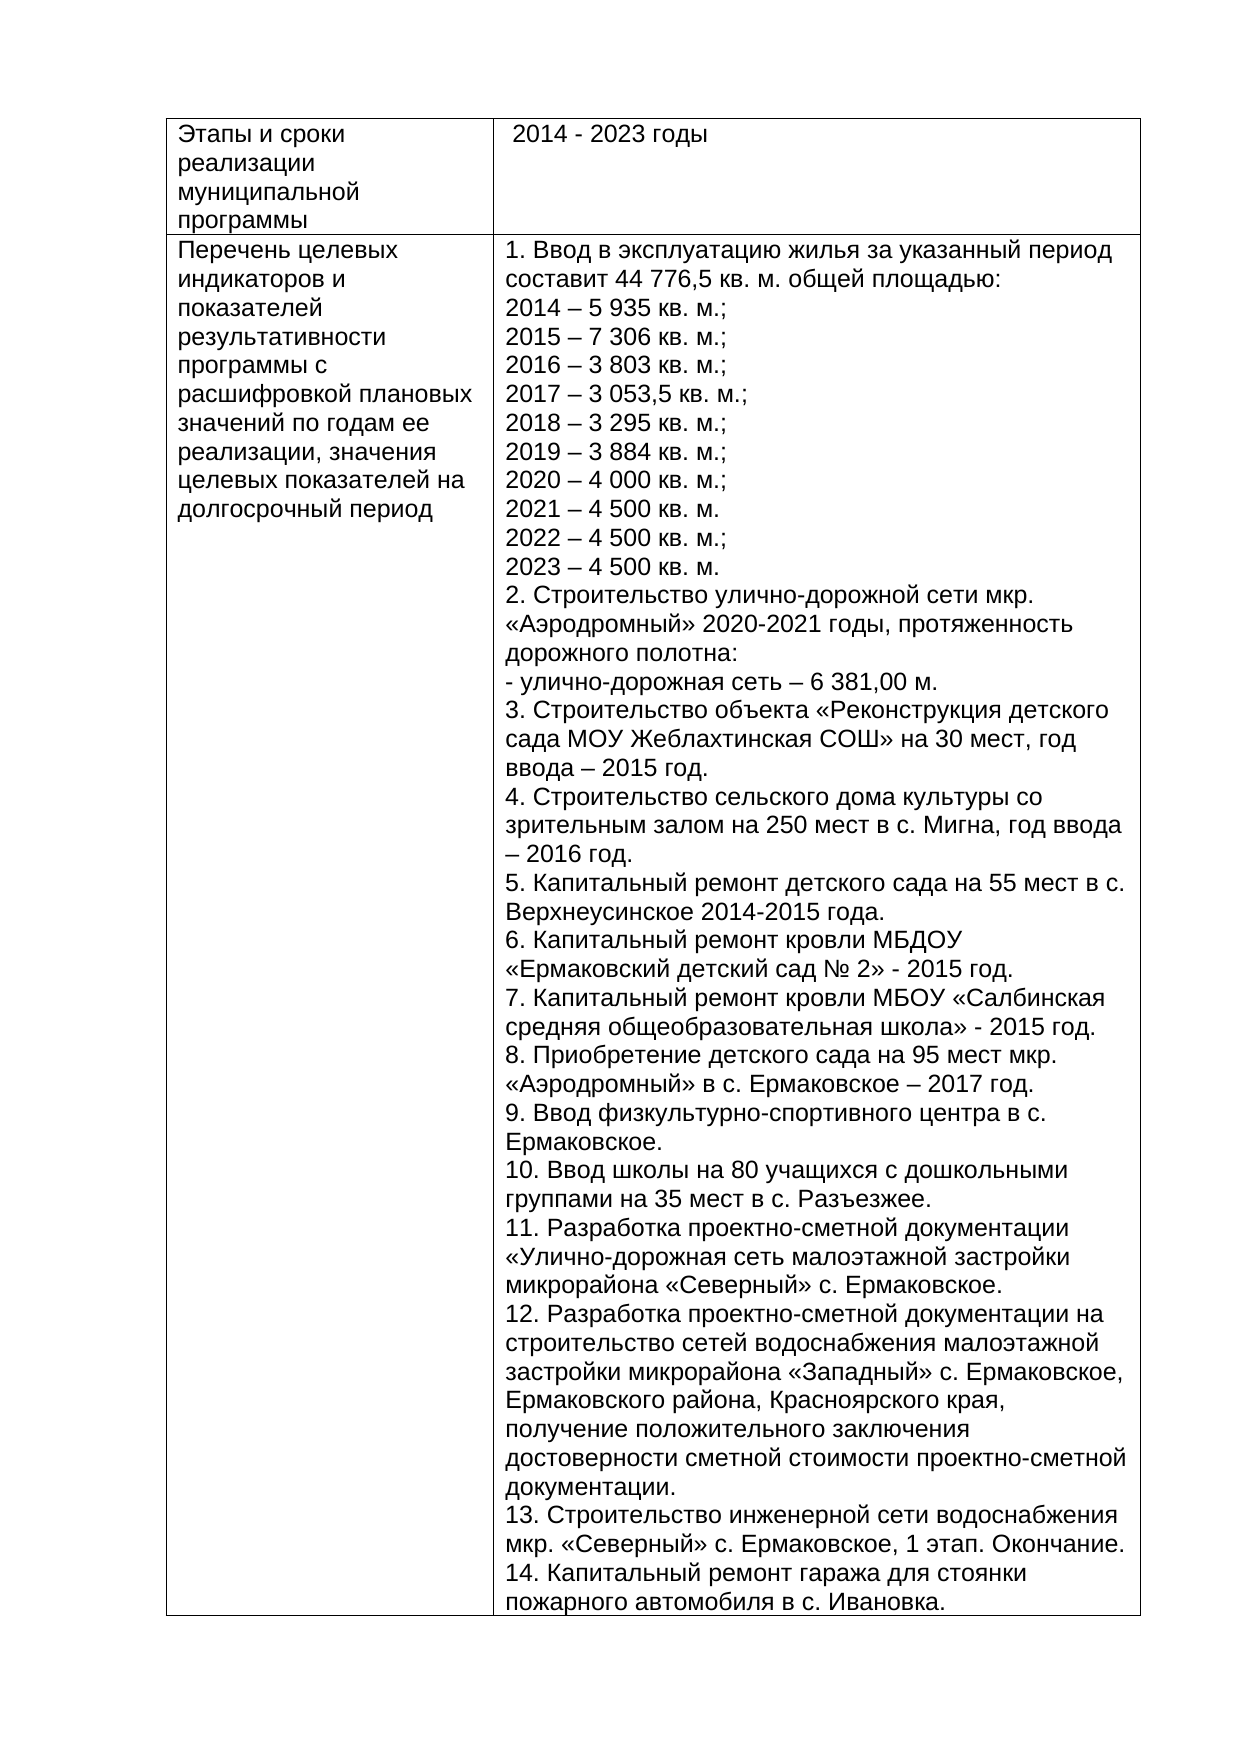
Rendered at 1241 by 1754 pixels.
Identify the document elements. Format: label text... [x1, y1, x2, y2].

table_cell Этапы и сроки реализации муниципальной программы [167, 119, 493, 234]
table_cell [167, 235, 493, 1615]
table_cell 2014 - 2023 годы [494, 119, 1140, 234]
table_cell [494, 235, 1140, 1615]
